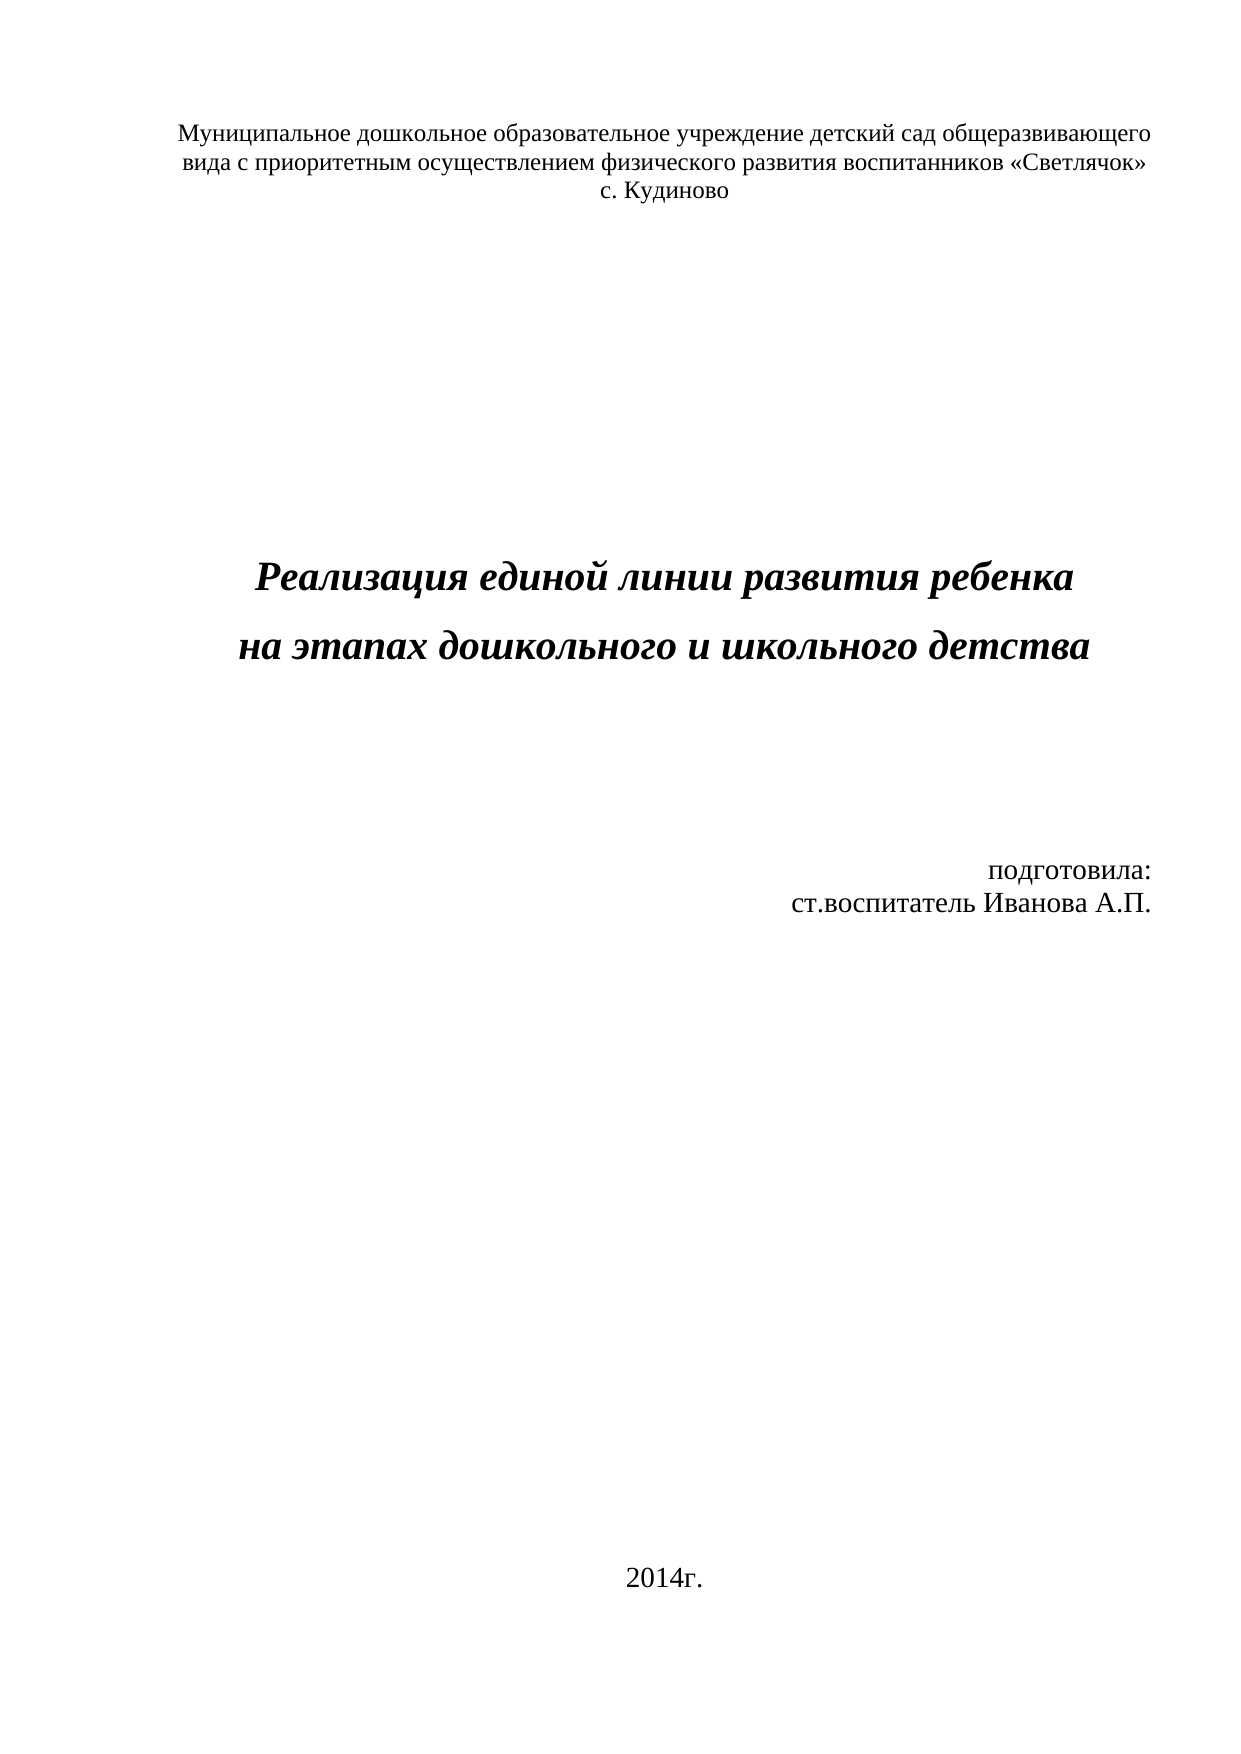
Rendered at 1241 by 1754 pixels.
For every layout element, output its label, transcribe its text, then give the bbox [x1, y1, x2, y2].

text на этапах дошкольного и школьного детства [177, 620, 1152, 668]
text подготовила: [177, 852, 1152, 886]
text 2014г. [177, 1560, 1152, 1593]
text ст.воспитатель Иванова А.П. [177, 886, 1152, 919]
text Муниципальное дошкольное образовательное учреждение детский сад общеразвивающего вида с приоритетным осуществлением физического развития воспитанников «Светлячок» с. Кудиново [177, 118, 1152, 204]
text Реализация единой линии развития ребенка [177, 551, 1152, 599]
